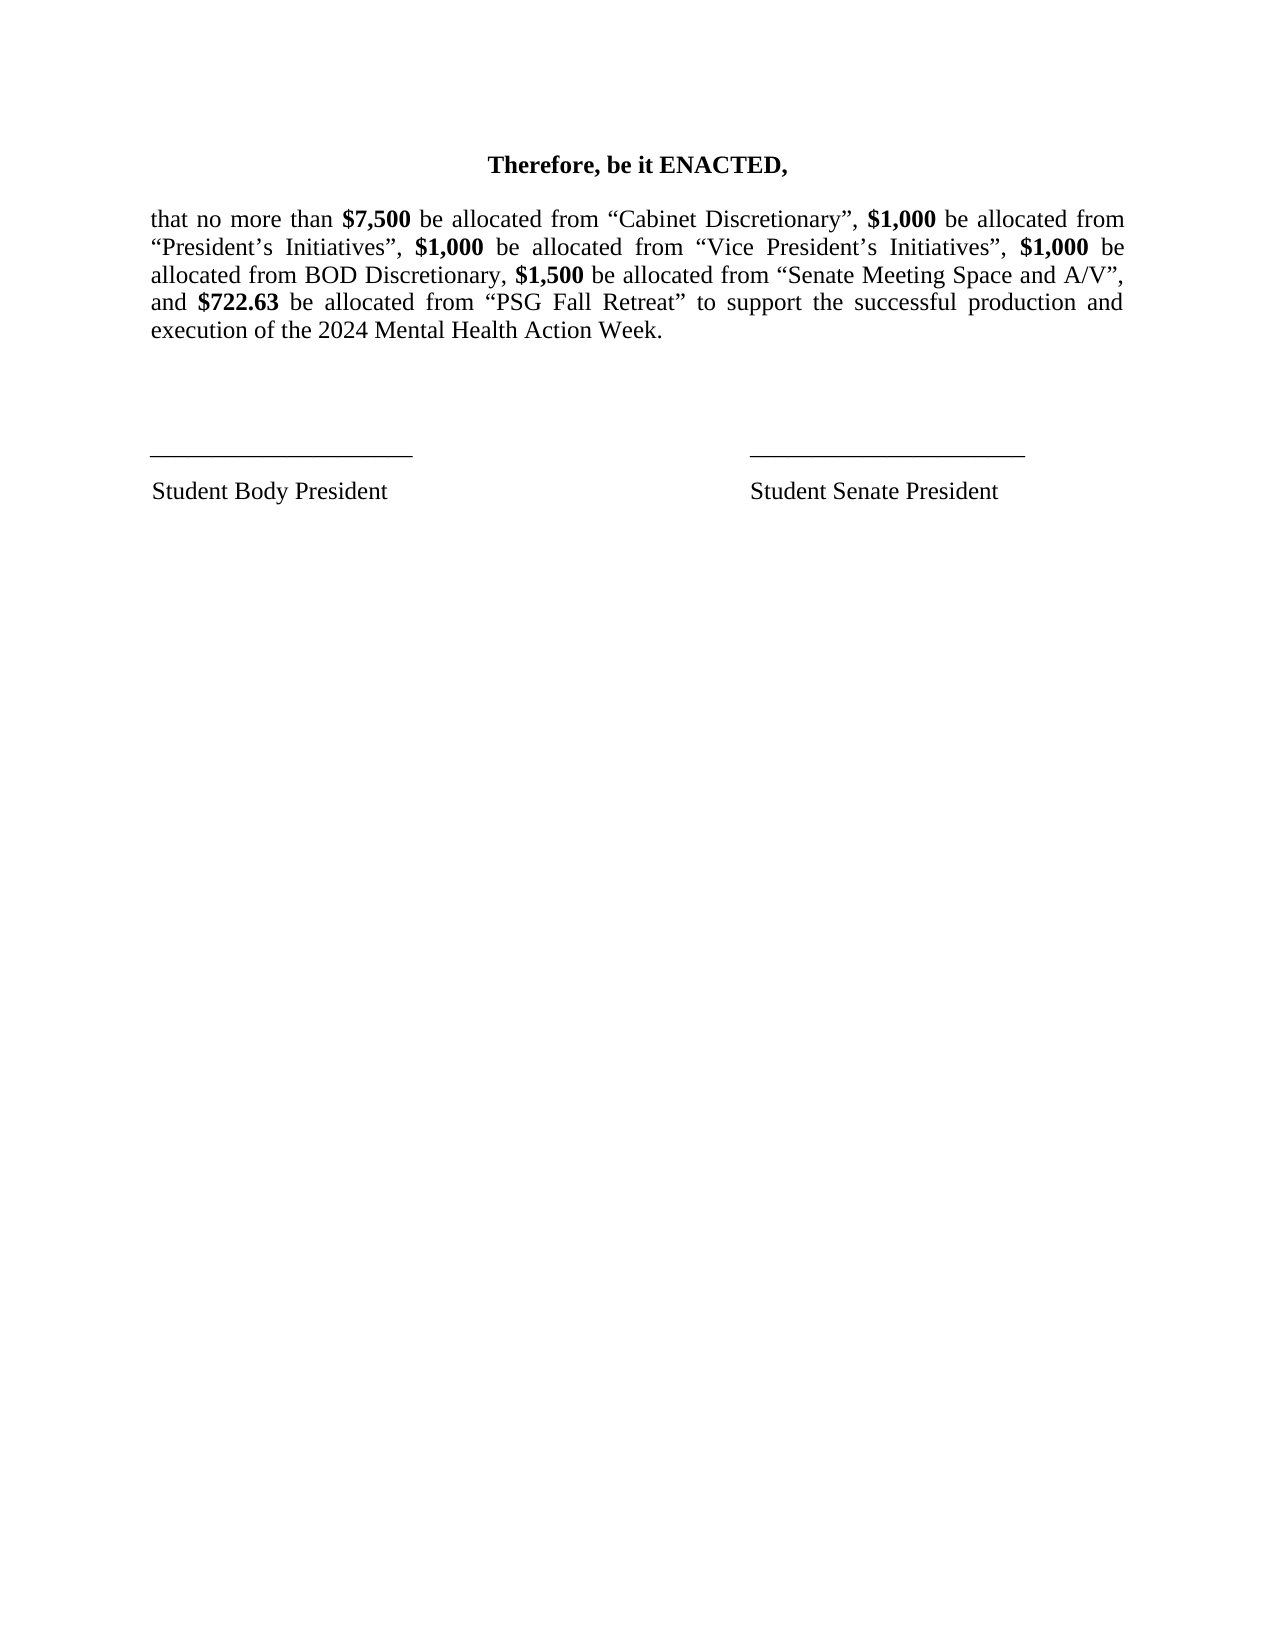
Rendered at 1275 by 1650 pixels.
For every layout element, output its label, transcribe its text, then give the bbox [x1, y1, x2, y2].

text that no more than $7,500 be allocated from “Cabinet Discretionary”, $1,000 be allocated from “President’s Initiatives”, $1,000 be allocated from “Vice President’s Initiatives”, $1,000 be allocated from BOD Discretionary, $1,500 be allocated from “Senate Meeting Space and A/V”, and $722.63 be allocated from “PSG Fall Retreat” to support the successful production and execution of the 2024 Mental Health Action Week. [150, 206, 1125, 344]
text Therefore, be it ENACTED, [150, 150, 1125, 179]
text _____________________ ______________________ [150, 431, 1125, 460]
text Student Body President Student Senate President [152, 476, 1125, 505]
